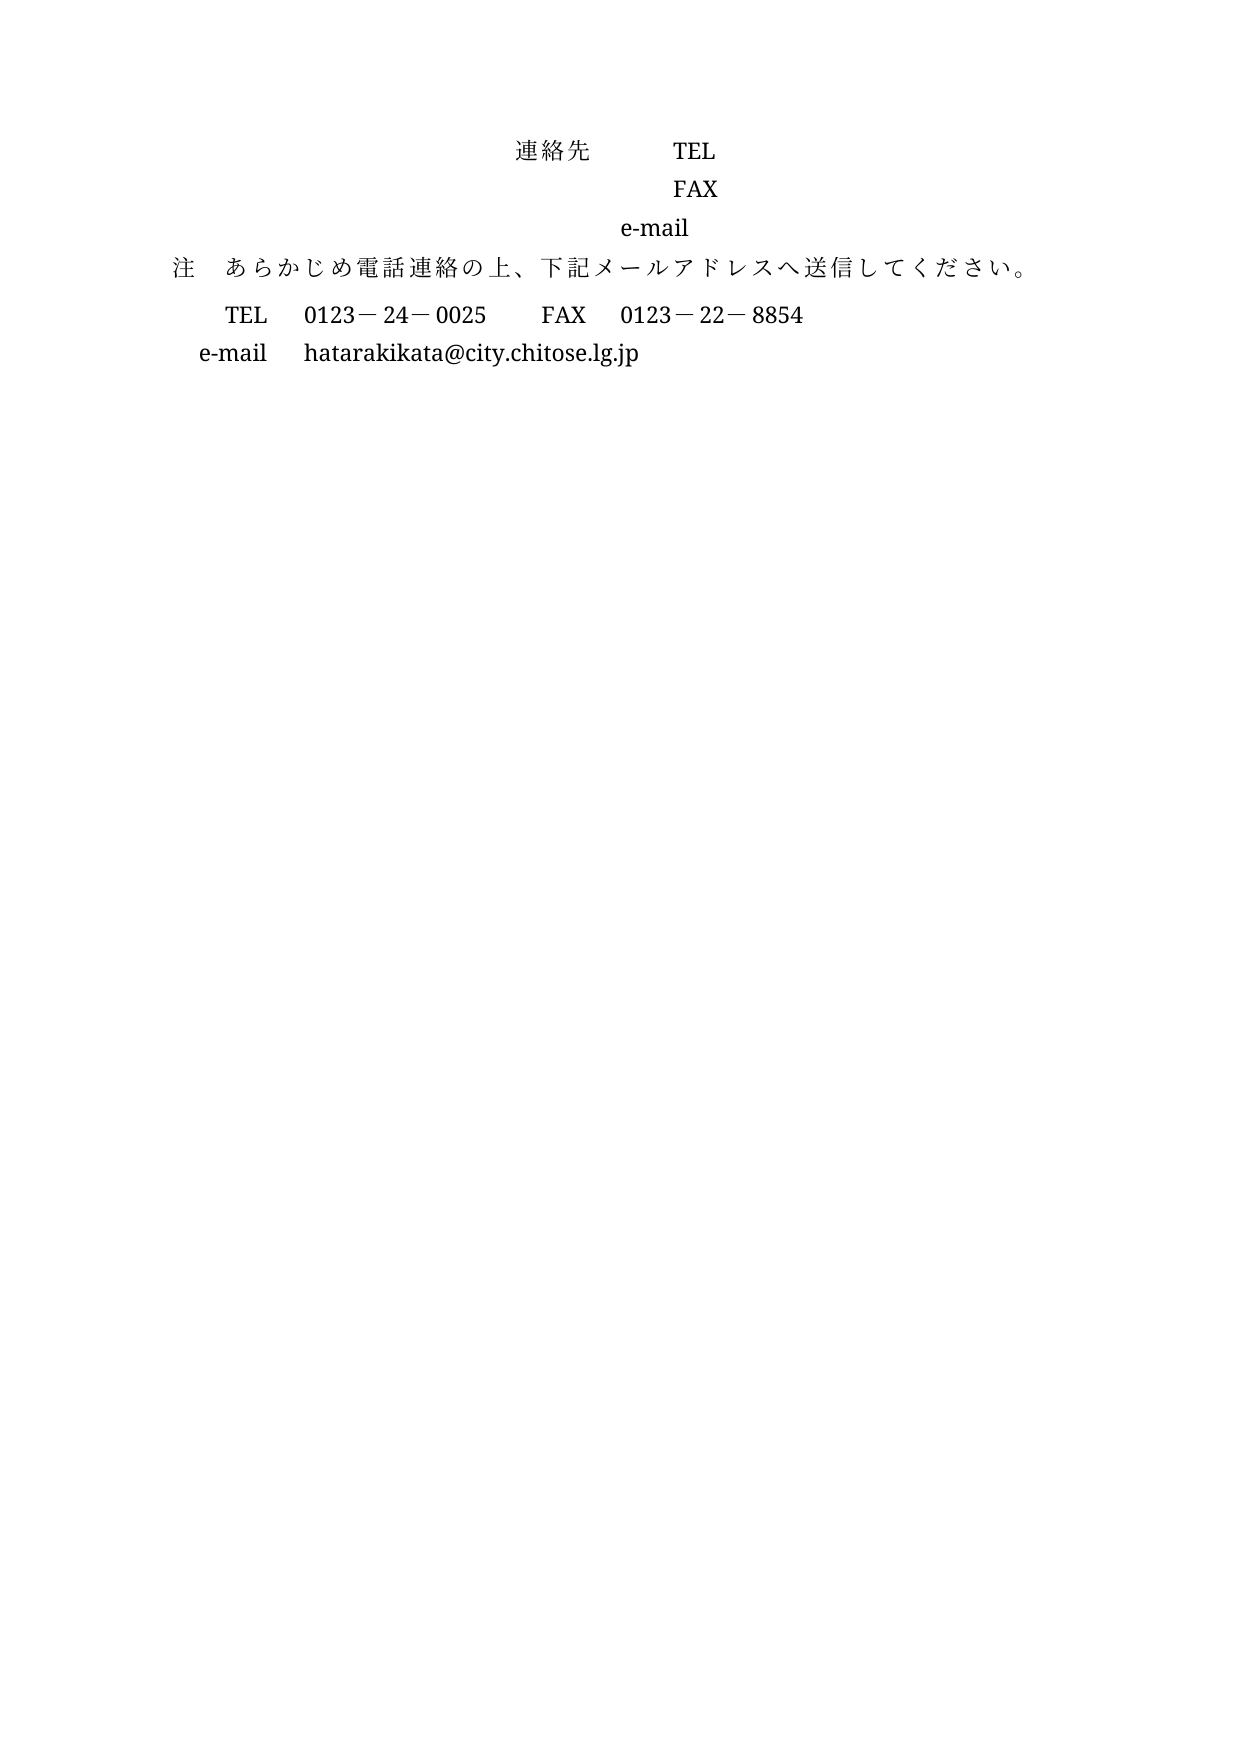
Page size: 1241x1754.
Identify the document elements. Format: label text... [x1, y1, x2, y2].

text 注 あらかじめ電話連絡の上、下記メールアドレスへ送信してください。 [164, 247, 1121, 286]
text e-mail hatarakikata@city.chitose.lg.jp [119, 333, 1121, 372]
text e-mail [119, 208, 1121, 247]
text FAX [119, 169, 1121, 208]
text TEL 0123－24－0025 FAX 0123－22－8854 [172, 294, 1121, 333]
text 連絡先 TEL [119, 130, 1121, 169]
